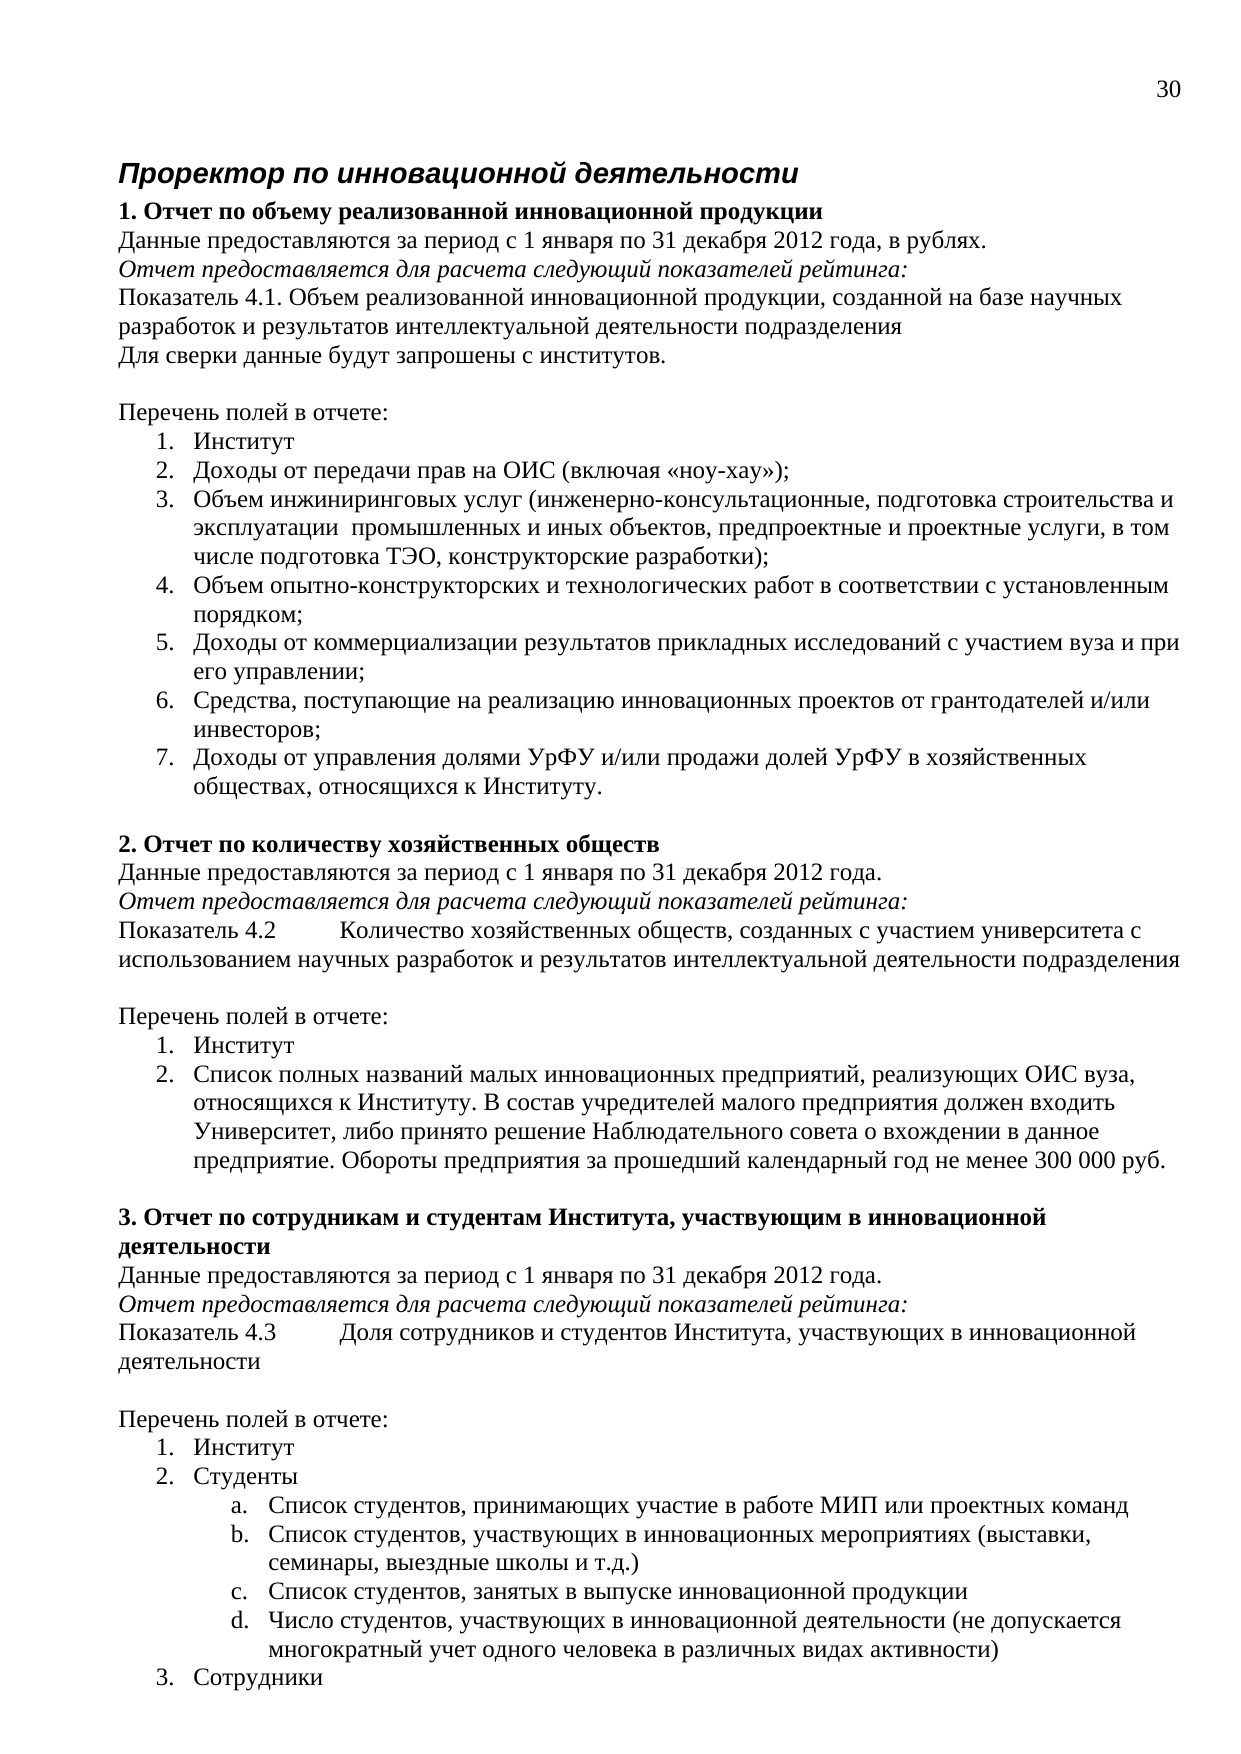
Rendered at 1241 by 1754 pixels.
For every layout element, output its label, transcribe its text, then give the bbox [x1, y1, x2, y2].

text Данные предоставляются за период с 1 января по 31 декабря 2012 года. [118, 1260, 1181, 1289]
subtitle Проректор по инновационной деятельности [118, 156, 1181, 190]
list Доходы от передачи прав на ОИС (включая «ноу-хау»); [156, 455, 1181, 484]
list Институт [156, 1432, 1181, 1461]
list Список студентов, занятых в выпуске инновационной продукции [231, 1576, 1181, 1605]
text Отчет предоставляется для расчета следующий показателей рейтинга: [118, 886, 1181, 915]
text Перечень полей в отчете: [118, 1001, 1181, 1030]
list Доходы от управления долями УрФУ и/или продажи долей УрФУ в хозяйственных обществах, относящихся к Институту. [156, 742, 1181, 800]
text Показатель 4.3 Доля сотрудников и студентов Института, участвующих в инновационной деятельности [118, 1317, 1181, 1375]
list Объем опытно-конструкторских и технологических работ в соответствии с установленным порядком; [156, 570, 1181, 627]
list Объем инжиниринговых услуг (инженерно-консультационные, подготовка строительства и эксплуатации промышленных и иных объектов, предпроектные и проектные услуги, в том числе подготовка ТЭО, конструкторские разработки); [156, 484, 1181, 570]
text Данные предоставляются за период с 1 января по 31 декабря 2012 года. [118, 857, 1181, 886]
list Список студентов, принимающих участие в работе МИП или проектных команд [231, 1490, 1181, 1519]
text Перечень полей в отчете: [118, 1404, 1181, 1432]
list Список полных названий малых инновационных предприятий, реализующих ОИС вуза, относящихся к Институту. В состав учредителей малого предприятия должен входить Университет, либо принято решение Наблюдательного совета о вхождении в данное предприятие. Обороты предприятия за прошедший календарный год не менее 300 000 руб. [156, 1059, 1181, 1174]
text Показатель 4.2 Количество хозяйственных обществ, созданных с участием университета с использованием научных разработок и результатов интеллектуальной деятельности подразделения [118, 915, 1181, 972]
text Отчет предоставляется для расчета следующий показателей рейтинга: [118, 1289, 1181, 1317]
list Число студентов, участвующих в инновационной деятельности (не допускается многократный учет одного человека в различных видах активности) [231, 1605, 1181, 1662]
text Данные предоставляются за период с 1 января по 31 декабря 2012 года, в рублях. [118, 225, 1181, 254]
list Институт [156, 1030, 1181, 1059]
list Список студентов, участвующих в инновационных мероприятиях (выставки, семинары, выездные школы и т.д.) [231, 1519, 1181, 1576]
text 2. Отчет по количеству хозяйственных обществ [118, 829, 1181, 857]
text 1. Отчет по объему реализованной инновационной продукции [118, 196, 1181, 225]
list Сотрудники [156, 1662, 1181, 1691]
text 3. Отчет по сотрудникам и студентам Института, участвующим в инновационной деятельности [118, 1202, 1181, 1260]
list Студенты [156, 1461, 1181, 1490]
text Отчет предоставляется для расчета следующий показателей рейтинга: [118, 254, 1181, 282]
list Средства, поступающие на реализацию инновационных проектов от грантодателей и/или инвесторов; [156, 685, 1181, 742]
text Для сверки данные будут запрошены с институтов. [118, 340, 1181, 369]
list Институт [156, 426, 1181, 455]
text Перечень полей в отчете: [118, 397, 1181, 426]
text Показатель 4.1. Объем реализованной инновационной продукции, созданной на базе научных разработок и результатов интеллектуальной деятельности подразделения [118, 282, 1181, 340]
list Доходы от коммерциализации результатов прикладных исследований с участием вуза и при его управлении; [156, 627, 1181, 685]
